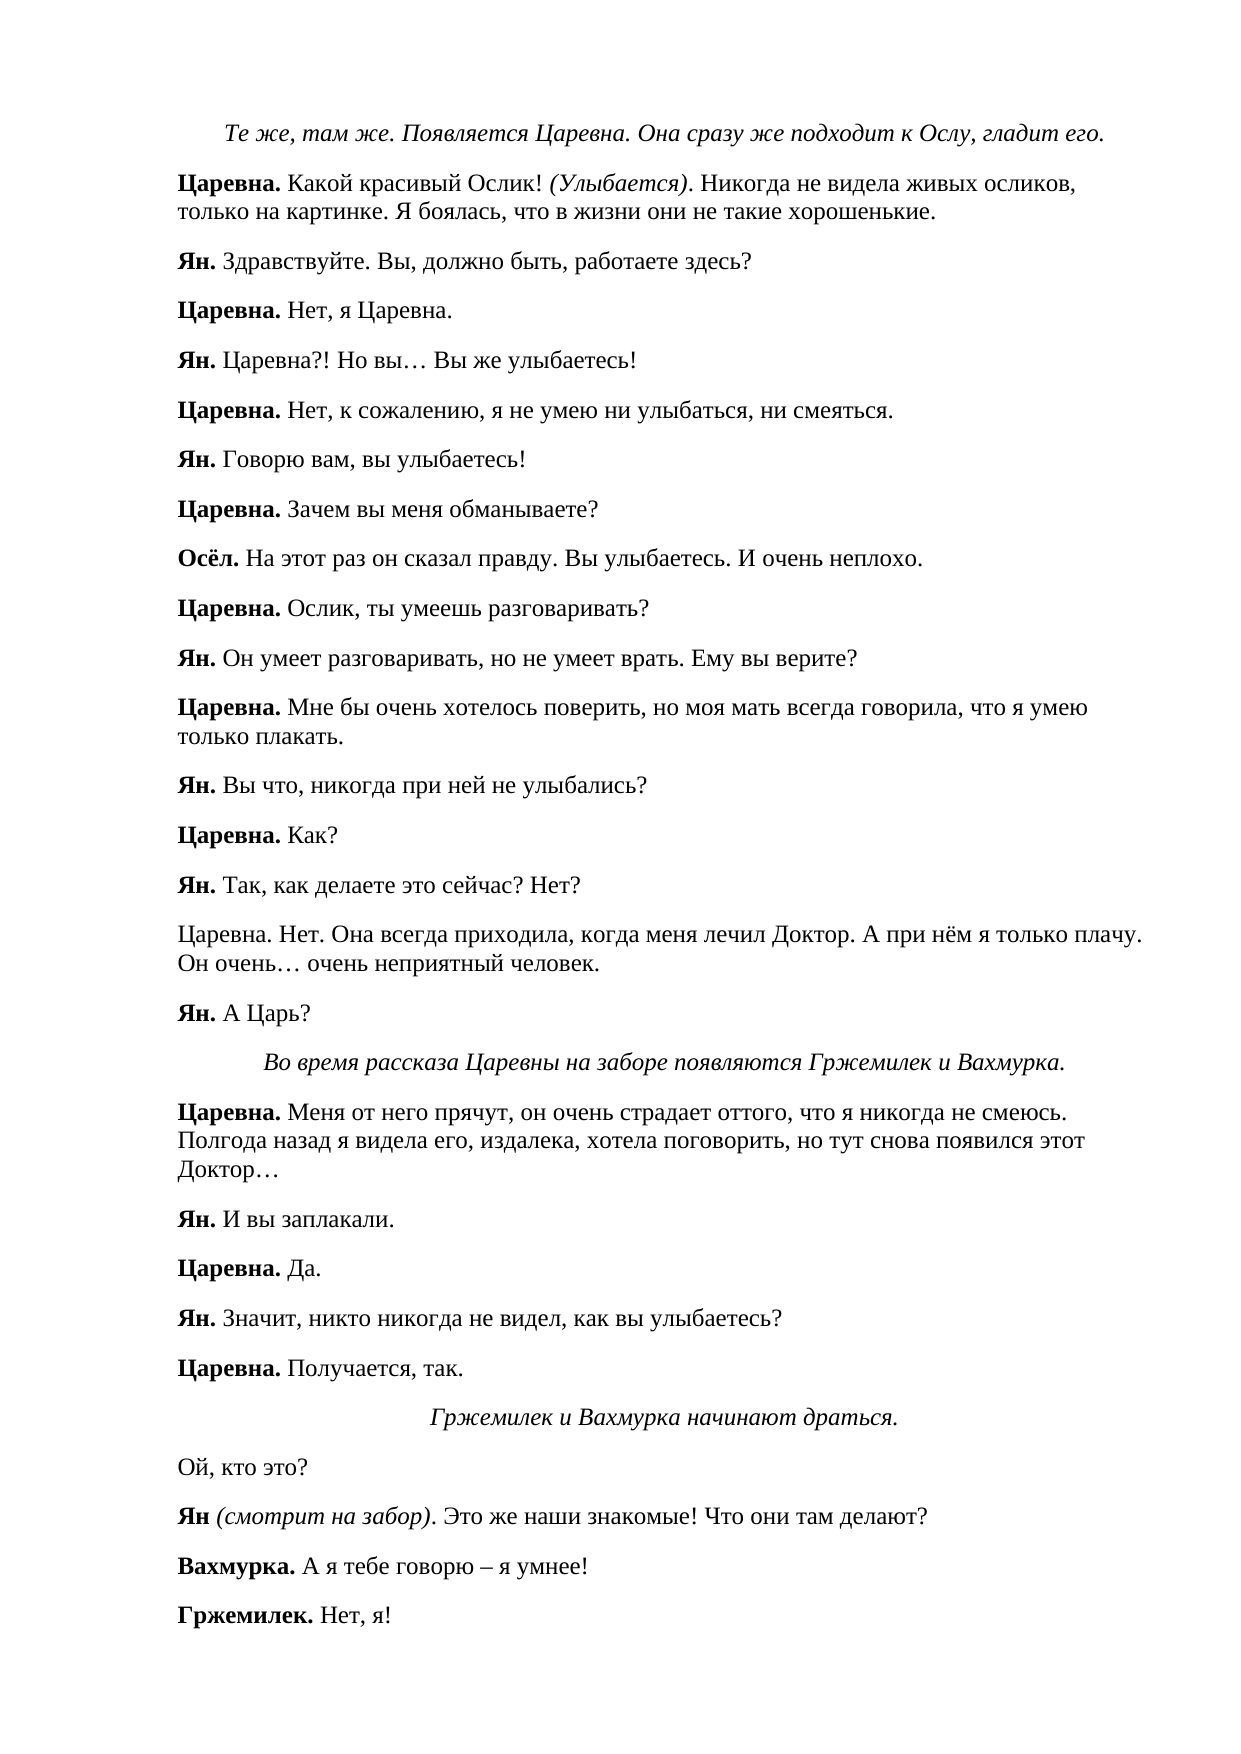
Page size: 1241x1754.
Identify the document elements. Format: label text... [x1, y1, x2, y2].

text Ой, кто это? [177, 1452, 1152, 1481]
text Ян. Значит, никто никогда не видел, как вы улыбаетесь? [177, 1303, 1152, 1332]
text Царевна. Нет, к сожалению, я не умею ни улыбаться, ни смеяться. [177, 395, 1152, 423]
text Царевна. Нет. Она всегда приходила, когда меня лечил Доктор. А при нём я только плачу. Он очень… очень неприятный человек. [177, 919, 1152, 977]
text Царевна. Мне бы очень хотелось поверить, но моя мать всегда говорила, что я умею только плакать. [177, 692, 1152, 750]
text Царевна. Да. [177, 1253, 1152, 1282]
text Ян. Царевна?! Но вы… Вы же улыбаетесь! [177, 345, 1152, 374]
text Царевна. Меня от него прячут, он очень страдает оттого, что я никогда не смеюсь. Полгода назад я видела его, издалека, хотела поговорить, но тут снова появился этот Доктор… [177, 1097, 1152, 1183]
text Царевна. Нет, я Царевна. [177, 296, 1152, 324]
text Ян. Вы что, никогда при ней не улыбались? [177, 771, 1152, 799]
text Царевна. Ослик, ты умеешь разговаривать? [177, 593, 1152, 622]
text Ян. Он умеет разговаривать, но не умеет врать. Ему вы верите? [177, 643, 1152, 671]
text Гржемилек и Вахмурка начинают драться. [177, 1402, 1152, 1431]
text Во время рассказа Царевны на заборе появляются Гржемилек и Вахмурка. [177, 1047, 1152, 1076]
text Царевна. Получается, так. [177, 1353, 1152, 1381]
text Ян. Так, как делаете это сейчас? Нет? [177, 870, 1152, 898]
text Ян. И вы заплакали. [177, 1204, 1152, 1233]
text Ян. А Царь? [177, 998, 1152, 1026]
text Ян. Говорю вам, вы улыбаетесь! [177, 444, 1152, 473]
text Осёл. На этот раз он сказал правду. Вы улыбаетесь. И очень неплохо. [177, 543, 1152, 572]
text Те же, там же. Появляется Царевна. Она сразу же подходит к Ослу, гладит его. [177, 118, 1152, 147]
text Царевна. Зачем вы меня обманываете? [177, 494, 1152, 523]
text Вахмурка. А я тебе говорю – я умнее! [177, 1551, 1152, 1580]
text Царевна. Какой красивый Ослик! (Улыбается). Никогда не видела живых осликов, только на картинке. Я боялась, что в жизни они не такие хорошенькие. [177, 168, 1152, 225]
text Гржемилек. Нет, я! [177, 1601, 1152, 1629]
text Ян (смотрит на забор). Это же наши знакомые! Что они там делают? [177, 1501, 1152, 1530]
text Царевна. Как? [177, 820, 1152, 849]
text Ян. Здравствуйте. Вы, должно быть, работаете здесь? [177, 246, 1152, 275]
